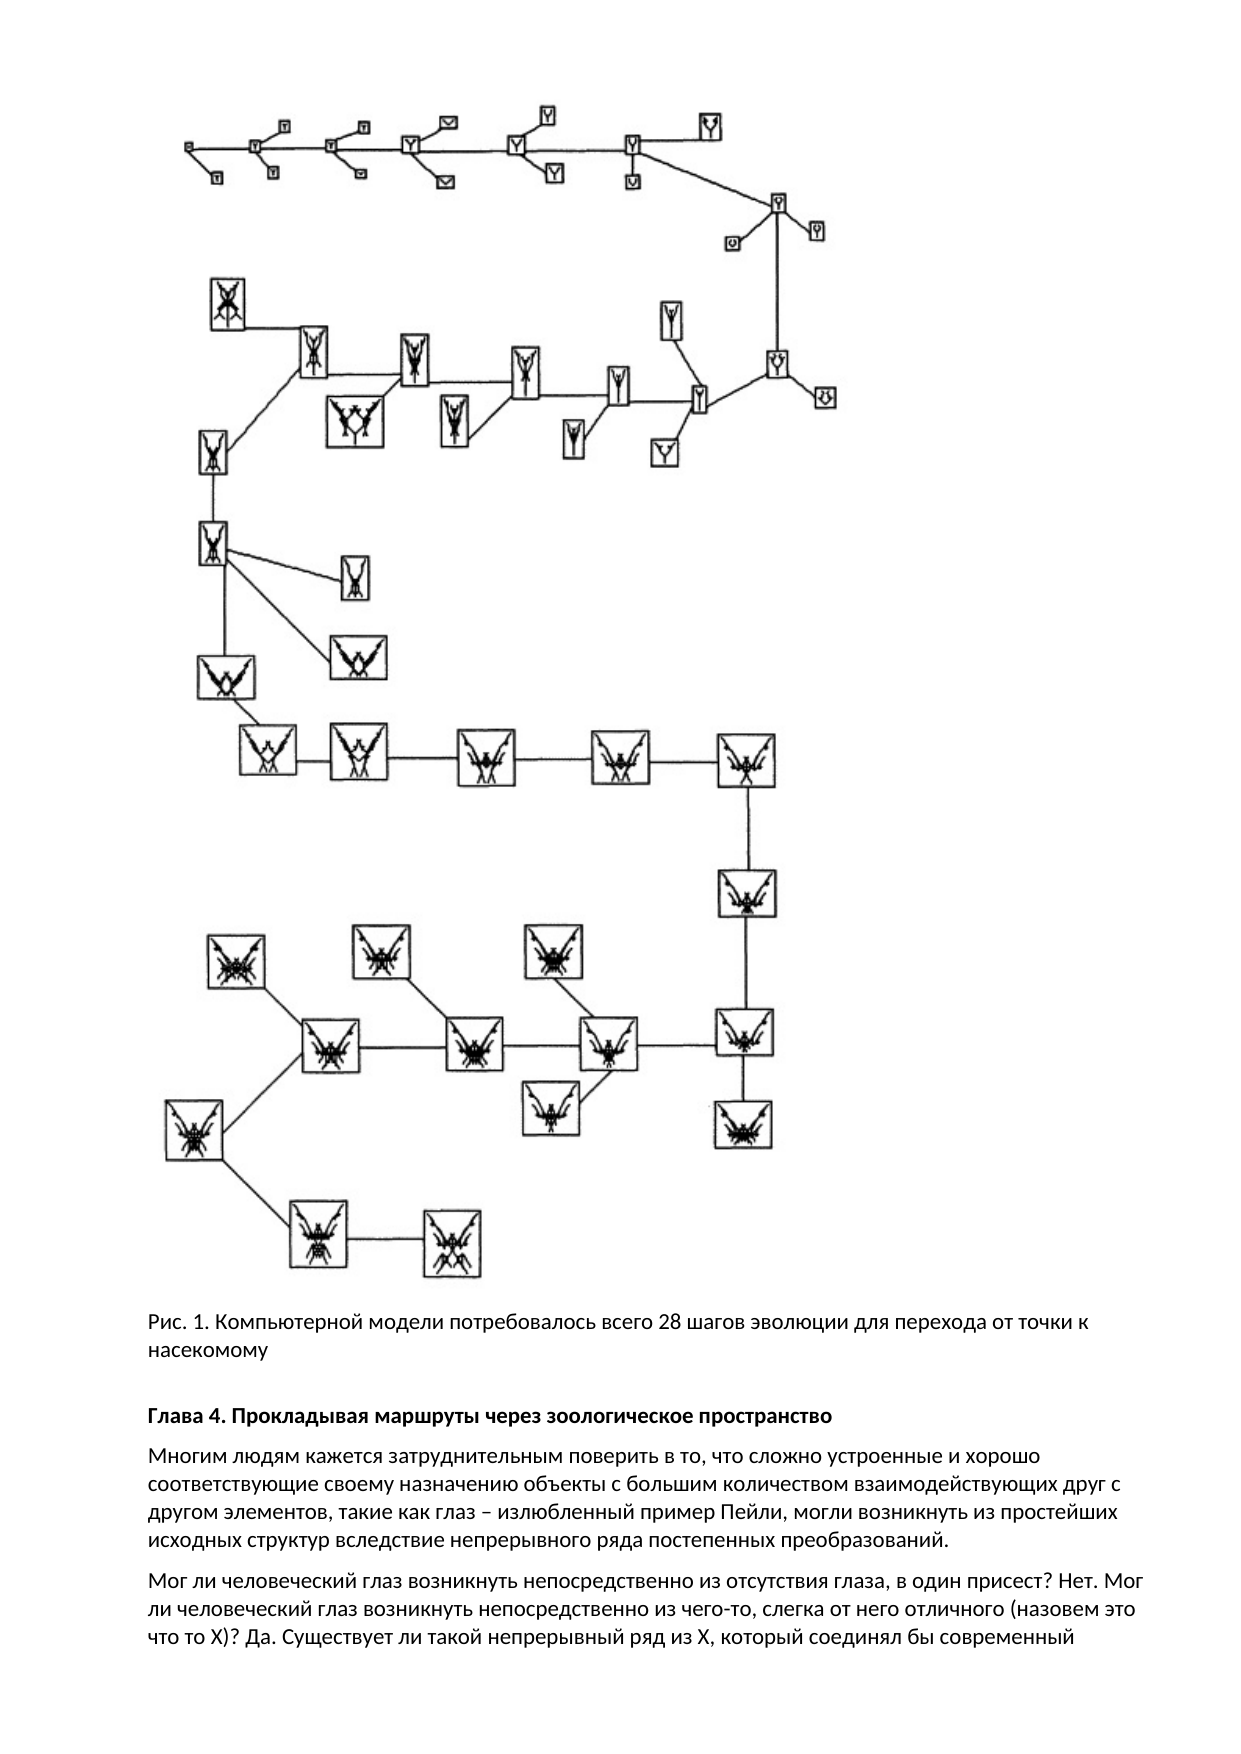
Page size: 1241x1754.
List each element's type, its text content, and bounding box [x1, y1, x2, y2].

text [148, 1566, 1152, 1650]
picture [147, 88, 851, 1295]
text Многим людям кажется затруднительным поверить в то, что сложно устроенные и хорошо соответствующие своему назначению объекты с большим количеством взаимодействующих друг с другом элементов, такие как глаз – излюбленный пример Пейли, могли возникнуть из простейших исходных структур вследствие непрерывного ряда постепенных преобразований. [148, 1441, 1152, 1553]
text Рис. 1. Компьютерной модели потребовалось всего 28 шагов эволюции для перехода от точки к насекомому [148, 1307, 1152, 1363]
text Глава 4. Прокладывая маршруты через зоологическое пространство [148, 1401, 1152, 1429]
